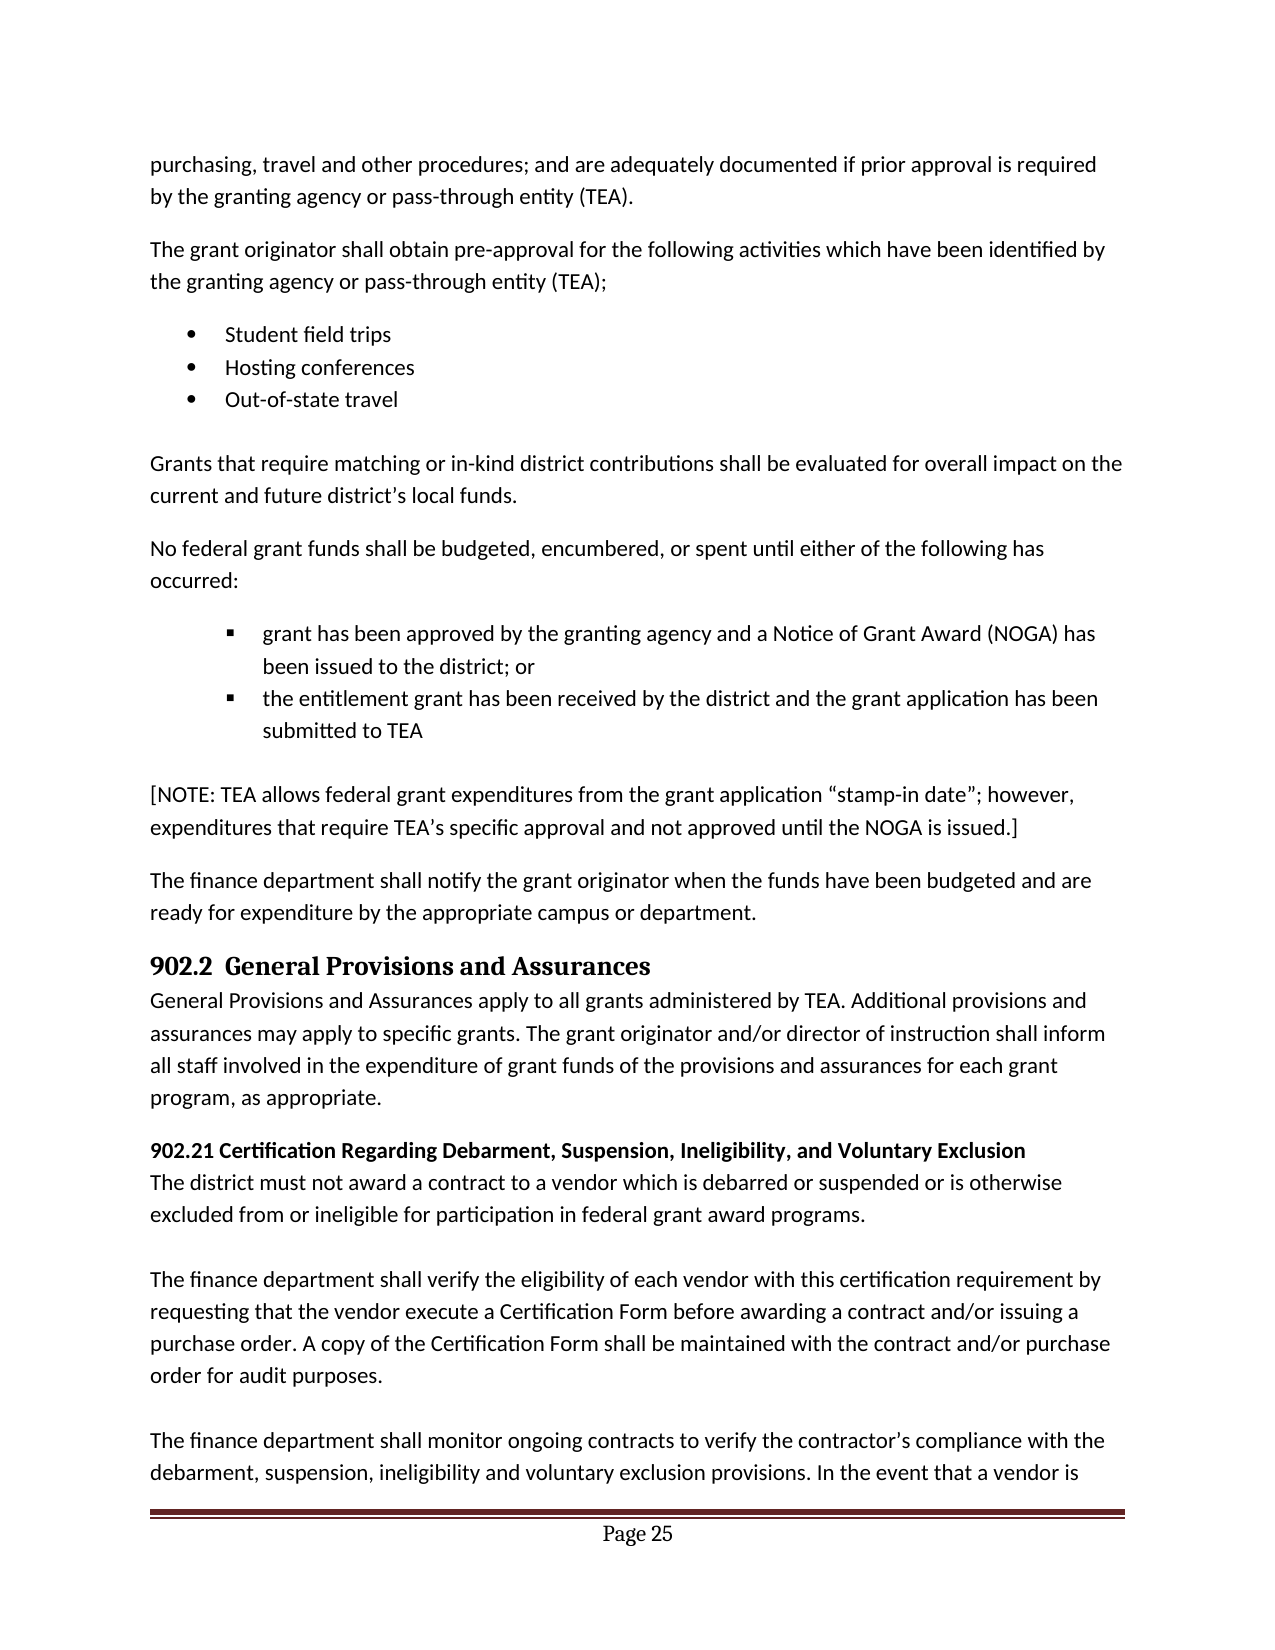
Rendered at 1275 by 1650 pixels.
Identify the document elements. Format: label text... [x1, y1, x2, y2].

list grant has been approved by the granting agency and a Notice of Grant Award (NOGA) has been issued to the district; or [225, 619, 1125, 680]
text General Provisions and Assurances apply to all grants administered by TEA. Additional provisions and assurances may apply to specific grants. The grant originator and/or director of instruction shall inform all staff involved in the expenditure of grant funds of the provisions and assurances for each grant program, as appropriate. [150, 987, 1125, 1111]
text Grants that require matching or in-kind district contributions shall be evaluated for overall impact on the current and future district’s local funds. [150, 449, 1125, 509]
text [150, 150, 1125, 210]
text The district must not award a contract to a vendor which is debarred or suspended or is otherwise excluded from or ineligible for participation in federal grant award programs. [150, 1168, 1125, 1229]
text [NOTE: TEA allows federal grant expenditures from the grant application “stamp-in date”; however, expenditures that require TEA’s specific approval and not approved until the NOGA is issued.] [150, 781, 1125, 841]
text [150, 1426, 1125, 1486]
subtitle 902.2 General Provisions and Assurances [150, 951, 1125, 982]
list Hosting conferences [187, 353, 1125, 381]
text 902.21 Certification Regarding Debarment, Suspension, Ineligibility, and Voluntary Exclusion [150, 1136, 1125, 1164]
list the entitlement grant has been received by the district and the grant application has been submitted to TEA [225, 684, 1125, 744]
list Student field trips [187, 320, 1125, 348]
text The finance department shall verify the eligibility of each vendor with this certification requirement by requesting that the vendor execute a Certification Form before awarding a contract and/or issuing a purchase order. A copy of the Certification Form shall be maintained with the contract and/or purchase order for audit purposes. [150, 1265, 1125, 1389]
text No federal grant funds shall be budgeted, encumbered, or spent until either of the following has occurred: [150, 534, 1125, 594]
text The finance department shall notify the grant originator when the funds have been budgeted and are ready for expenditure by the appropriate campus or department. [150, 866, 1125, 926]
list Out-of-state travel [187, 385, 1125, 413]
text The grant originator shall obtain pre-approval for the following activities which have been identified by the granting agency or pass-through entity (TEA); [150, 235, 1125, 295]
